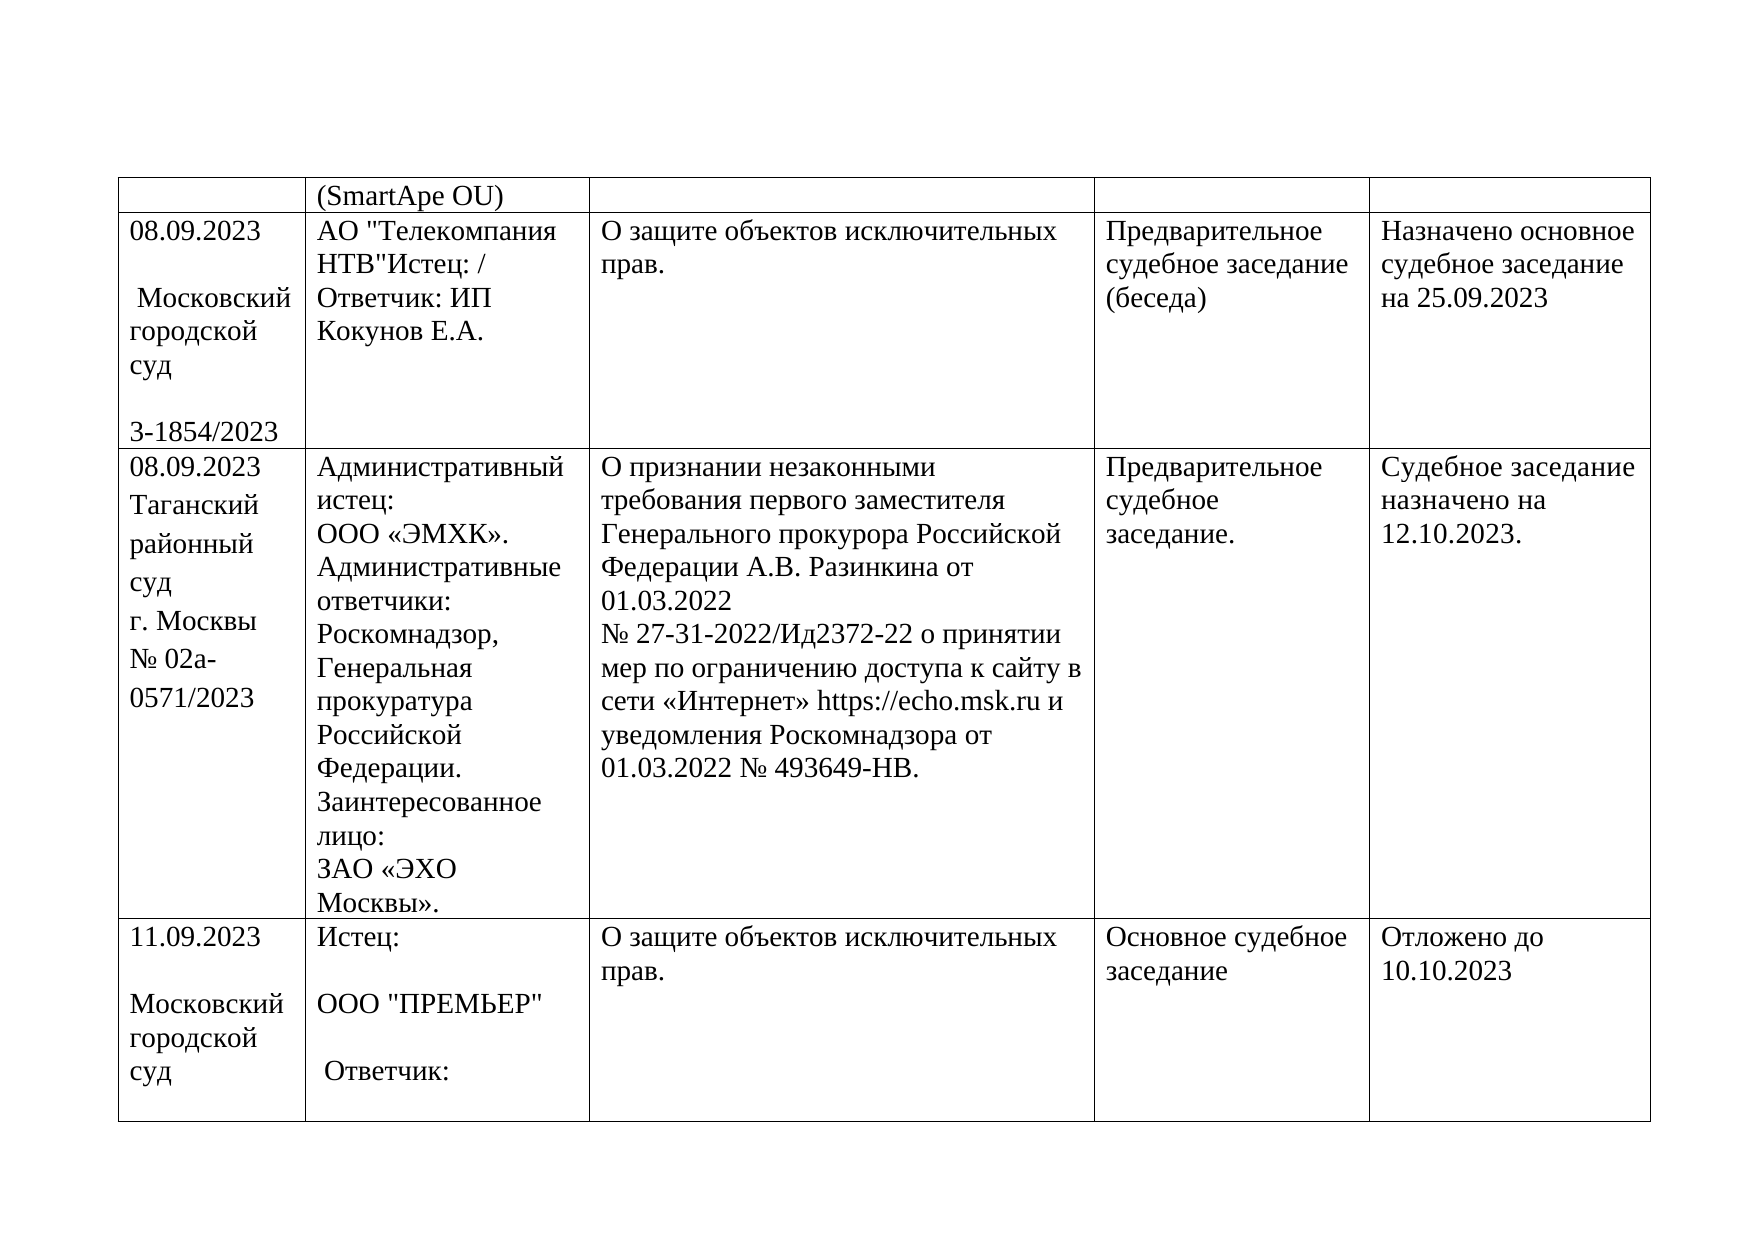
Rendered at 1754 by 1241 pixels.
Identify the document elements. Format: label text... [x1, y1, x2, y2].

table_cell Судебное заседание назначено на 12.10.2023. [1370, 449, 1650, 918]
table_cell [306, 919, 589, 1121]
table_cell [1370, 178, 1650, 212]
table_cell 08.09.2023 Московский городской суд 3-1854/2023 [119, 213, 305, 448]
table_cell Предварительное судебное заседание. [1095, 449, 1369, 918]
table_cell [119, 178, 305, 212]
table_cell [1095, 178, 1369, 212]
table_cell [119, 919, 305, 1121]
table_cell Предварительное судебное заседание (беседа) [1095, 213, 1369, 448]
table_cell Административный истец: ООО «ЭМХК». Административные ответчики: Роскомнадзор, Генеральная прокуратура Российской Федерации. Заинтересованное лицо: ЗАО «ЭХО Москвы». [306, 449, 589, 918]
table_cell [590, 178, 1094, 212]
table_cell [590, 919, 1094, 1121]
table_cell 08.09.2023 Таганский районный суд г. Москвы № 02а-0571/2023 [119, 449, 305, 918]
table_cell О защите объектов исключительных прав. [590, 213, 1094, 448]
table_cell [1095, 919, 1369, 1121]
table_cell О признании незаконными требования первого заместителя Генерального прокурора Российской Федерации А.В. Разинкина от 01.03.2022 № 27-31-2022/Ид2372-22 о принятии мер по ограничению доступа к сайту в сети «Интернет» https://echo.msk.ru и уведомления Роскомнадзора от 01.03.2022 № 493649-НВ. [590, 449, 1094, 918]
table_cell АО "Телекомпания НТВ"Истец: / Ответчик: ИП Кокунов Е.А. [306, 213, 589, 448]
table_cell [306, 178, 589, 212]
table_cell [1370, 919, 1650, 1121]
table_cell Назначено основное судебное заседание на 25.09.2023 [1370, 213, 1650, 448]
